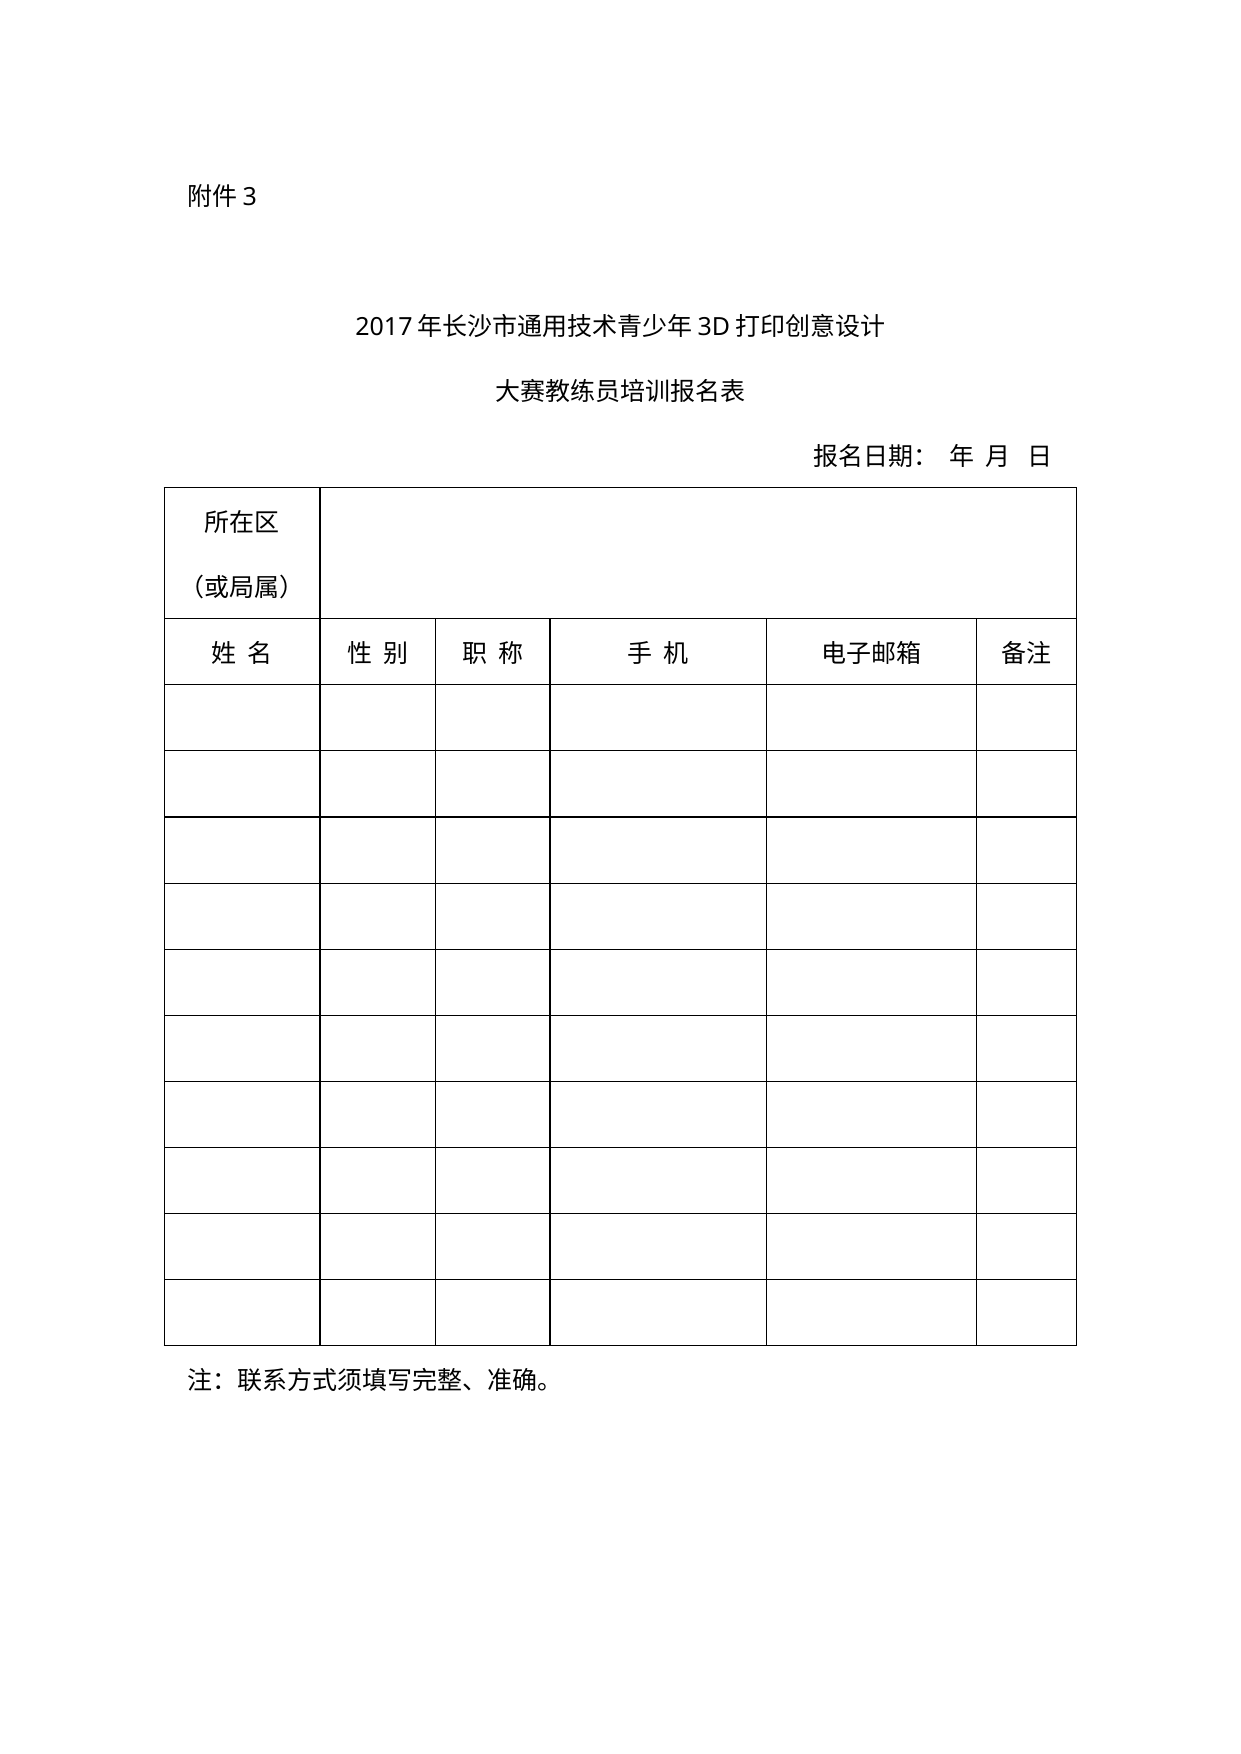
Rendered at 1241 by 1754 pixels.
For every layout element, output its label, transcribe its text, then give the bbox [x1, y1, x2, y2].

table_cell [977, 1148, 1076, 1213]
table_cell 职 称 [436, 619, 549, 684]
table_cell [767, 1082, 976, 1147]
table_cell [551, 1016, 766, 1081]
table_cell [165, 1016, 319, 1081]
table_cell [767, 685, 976, 750]
table_cell [767, 818, 976, 882]
table_cell [165, 1280, 319, 1345]
table_cell [551, 950, 766, 1014]
table_cell [436, 1280, 549, 1345]
table_cell [436, 1082, 549, 1147]
table_cell [977, 818, 1076, 882]
table_cell [165, 818, 319, 882]
table_cell [977, 1016, 1076, 1081]
table_cell [436, 950, 549, 1014]
table_cell [767, 884, 976, 948]
table_cell [767, 950, 976, 1014]
table_cell [165, 1214, 319, 1279]
table_cell 电子邮箱 [767, 619, 976, 684]
table_cell [321, 1148, 435, 1213]
text 大赛教练员培训报名表 [187, 357, 1053, 422]
table_cell [321, 1214, 435, 1279]
table_cell [165, 685, 319, 750]
table_cell [977, 1082, 1076, 1147]
table_cell [165, 1082, 319, 1147]
table_cell [551, 884, 766, 948]
table_cell [767, 1214, 976, 1279]
table_cell [977, 751, 1076, 816]
table_cell [165, 751, 319, 816]
table_cell [977, 1280, 1076, 1345]
table_cell [165, 950, 319, 1014]
table_cell [767, 751, 976, 816]
table_cell 性 别 [321, 619, 435, 684]
table_cell [551, 685, 766, 750]
table_cell 备注 [977, 619, 1076, 684]
table_cell [551, 1148, 766, 1213]
table_cell [436, 1214, 549, 1279]
table_cell [767, 1280, 976, 1345]
table_cell [165, 884, 319, 948]
table_cell [977, 884, 1076, 948]
table_cell [436, 1148, 549, 1213]
table_cell [321, 950, 435, 1014]
table_cell [977, 1214, 1076, 1279]
text 报名日期： 年 月 日 [187, 422, 1053, 487]
text 附件3 [187, 162, 1053, 227]
table_cell [551, 1214, 766, 1279]
table_cell [165, 1148, 319, 1213]
table_cell [551, 751, 766, 816]
table_cell [436, 1016, 549, 1081]
table_cell 手 机 [551, 619, 766, 684]
table_cell [321, 1016, 435, 1081]
table_cell [551, 1082, 766, 1147]
table_cell [551, 818, 766, 882]
table_cell [321, 1082, 435, 1147]
table_cell [321, 751, 435, 816]
table_header [321, 488, 1076, 618]
text 2017年长沙市通用技术青少年3D打印创意设计 [187, 292, 1053, 357]
table_cell [321, 685, 435, 750]
table_cell [321, 884, 435, 948]
table_cell [436, 685, 549, 750]
text 注：联系方式须填写完整、准确。 [187, 1346, 1053, 1411]
table_cell [436, 818, 549, 882]
table_cell 姓 名 [165, 619, 319, 684]
table_cell [977, 950, 1076, 1014]
table_cell [767, 1016, 976, 1081]
table_cell [551, 1280, 766, 1345]
table_header 所在区 （或局属） [165, 488, 319, 618]
table_cell [436, 884, 549, 948]
table_cell [321, 1280, 435, 1345]
table_cell [436, 751, 549, 816]
table_cell [977, 685, 1076, 750]
table_cell [321, 818, 435, 882]
table_cell [767, 1148, 976, 1213]
